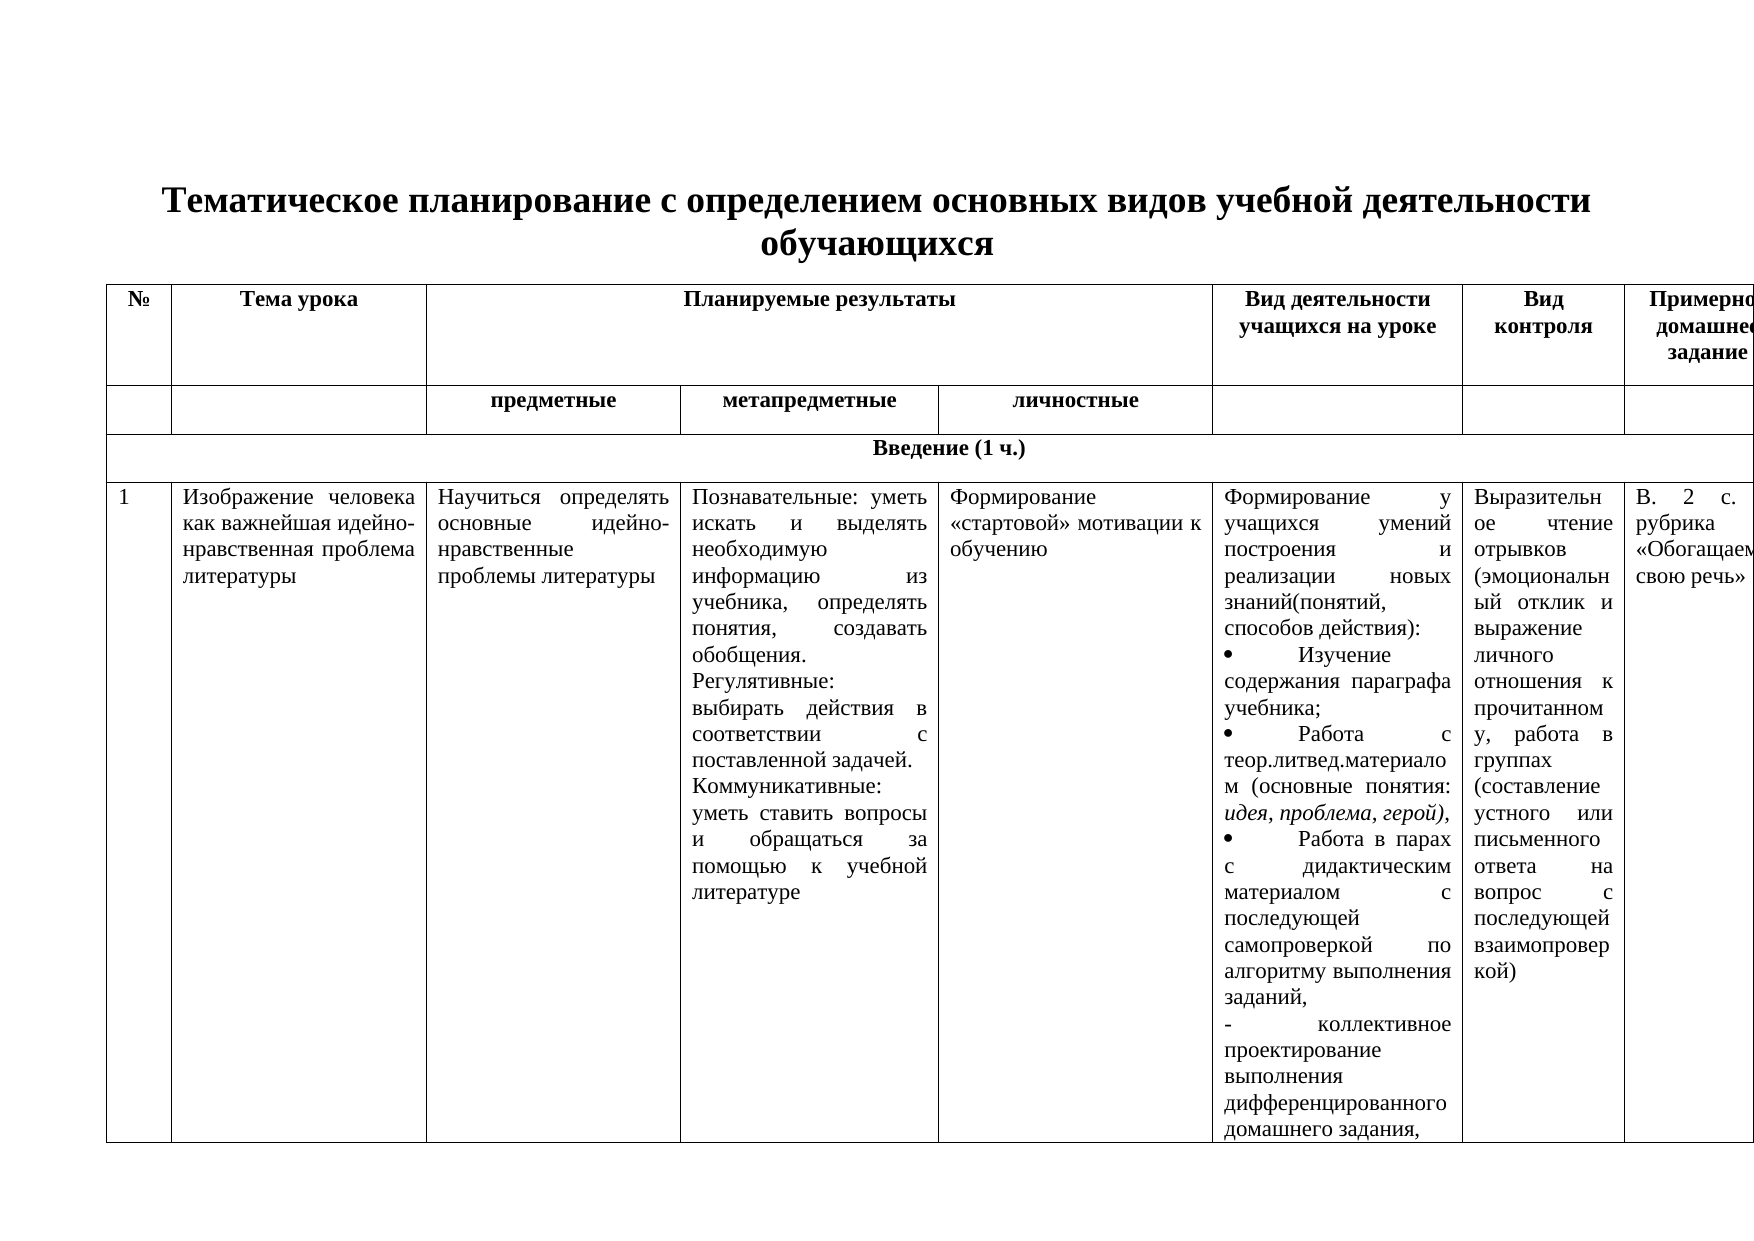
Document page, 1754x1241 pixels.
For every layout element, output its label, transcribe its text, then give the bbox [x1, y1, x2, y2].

table_header № [107, 285, 171, 385]
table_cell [172, 483, 426, 1142]
table_cell предметные [427, 386, 680, 433]
table_cell [1463, 386, 1624, 433]
table_cell Введение (1 ч.) [107, 435, 1753, 482]
table_cell [1213, 386, 1462, 433]
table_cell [1625, 483, 1753, 1142]
table_header Вид деятельности учащихся на уроке [1213, 285, 1462, 385]
table_header Примерное домашнее задание [1625, 285, 1753, 385]
table_header Тема урока [172, 285, 426, 385]
table_cell [172, 386, 426, 433]
table_cell [107, 386, 171, 433]
table_cell личностные [939, 386, 1212, 433]
table_cell [1625, 386, 1753, 433]
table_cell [681, 483, 938, 1142]
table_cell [1463, 483, 1624, 1142]
text Тематическое планирование с определением основных видов учебной деятельности обучающихся [118, 177, 1636, 263]
table_cell метапредметные [681, 386, 938, 433]
table_header Планируемые результаты [427, 285, 1212, 385]
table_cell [427, 483, 680, 1142]
table_cell 1 [107, 483, 171, 1142]
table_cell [1213, 483, 1462, 1142]
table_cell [939, 483, 1212, 1142]
table_header Вид контроля [1463, 285, 1624, 385]
